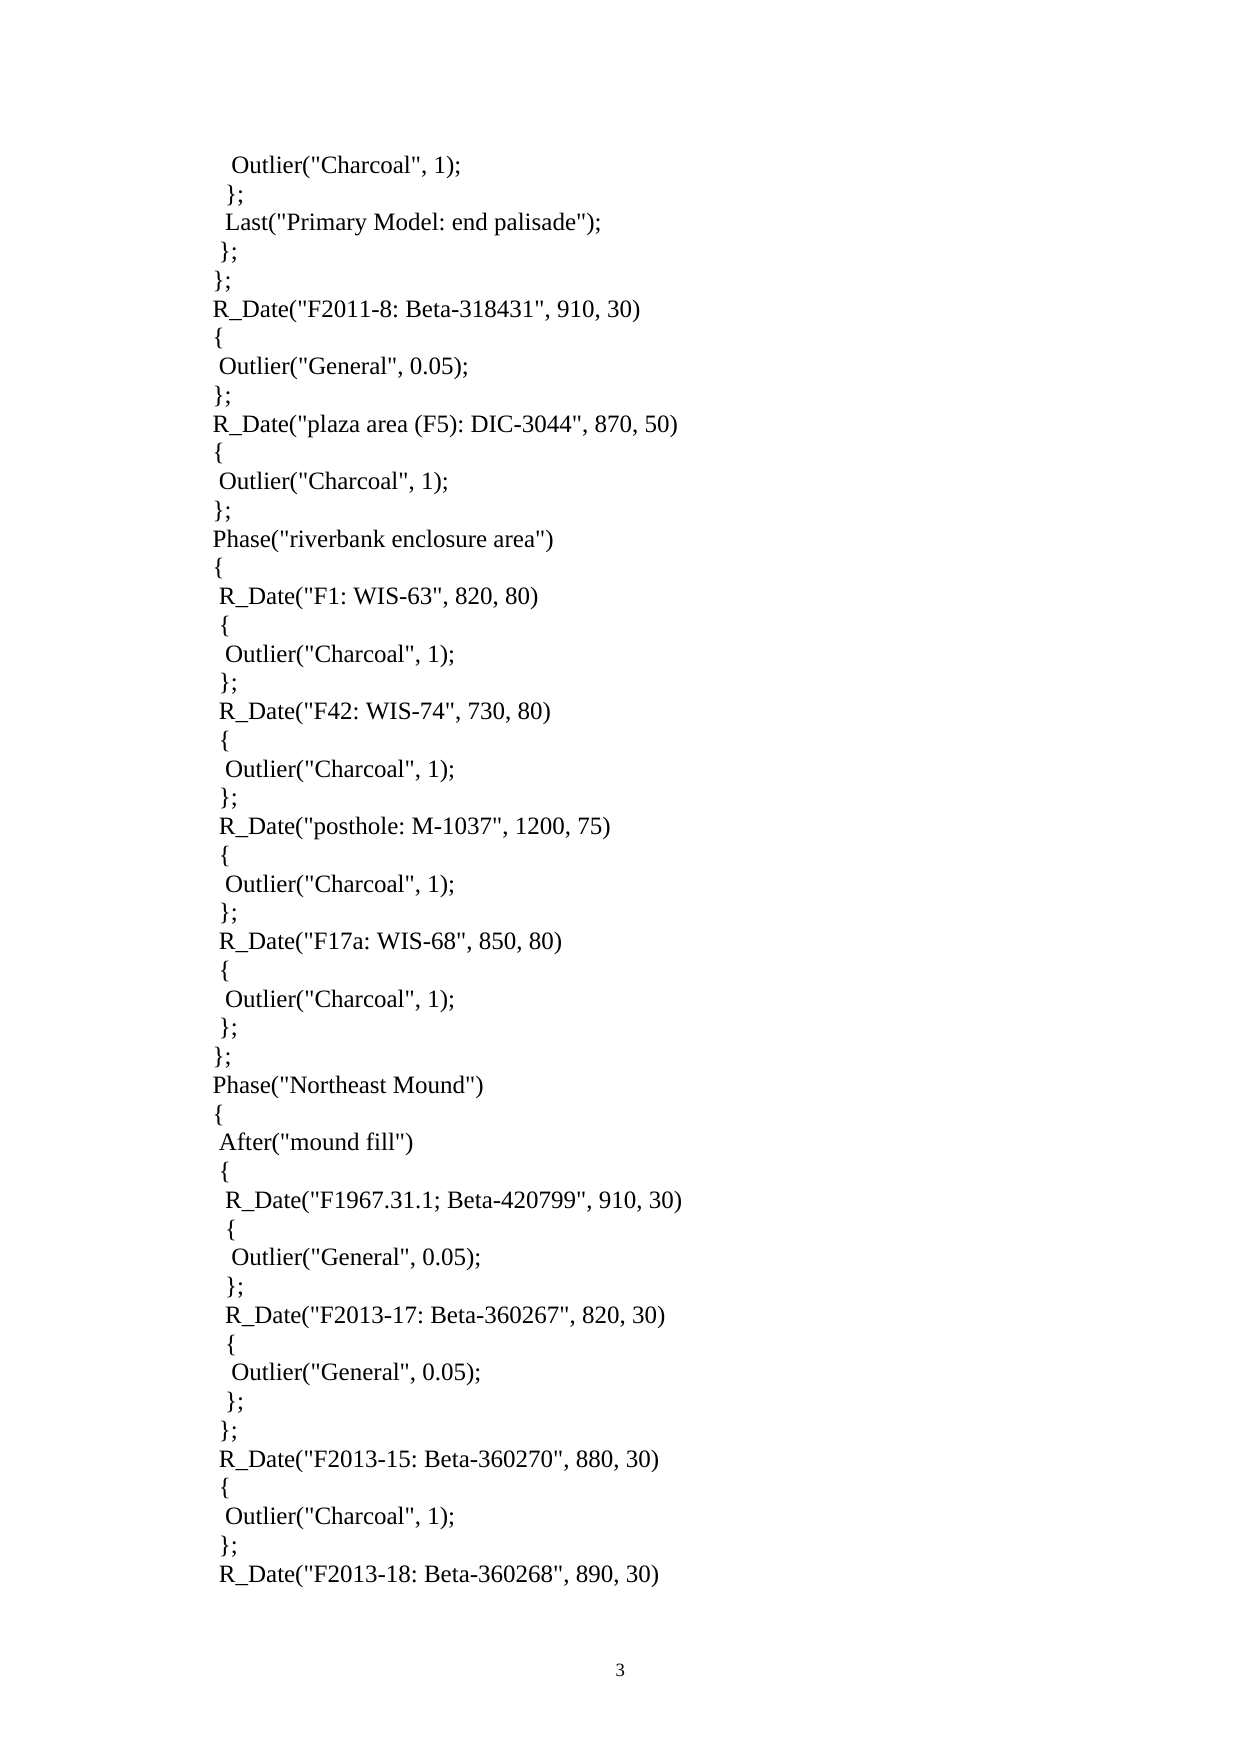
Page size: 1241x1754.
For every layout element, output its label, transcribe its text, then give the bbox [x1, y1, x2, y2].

text { [187, 1156, 1053, 1185]
text }; [187, 495, 1053, 524]
text { [187, 610, 1053, 639]
text }; [187, 1530, 1053, 1559]
text { [187, 1472, 1053, 1501]
text }; [187, 897, 1053, 926]
text { [187, 1099, 1053, 1127]
text Outlier("General", 0.05); [187, 1357, 1053, 1386]
text Phase("riverbank enclosure area") [187, 524, 1053, 552]
text { [187, 1214, 1053, 1242]
text }; [187, 1386, 1053, 1415]
text }; [187, 380, 1053, 409]
text R_Date("F1967.31.1; Beta-420799", 910, 30) [187, 1185, 1053, 1214]
text After("mound fill") [187, 1127, 1053, 1156]
text R_Date("F2013-15: Beta-360270", 880, 30) [187, 1444, 1053, 1472]
text { [187, 840, 1053, 869]
text }; [187, 236, 1053, 265]
text }; [187, 667, 1053, 696]
text }; [187, 1012, 1053, 1041]
text R_Date("F17a: WIS-68", 850, 80) [187, 926, 1053, 955]
text Outlier("Charcoal", 1); [187, 869, 1053, 897]
text }; [187, 1041, 1053, 1070]
text }; [187, 782, 1053, 811]
text }; [187, 1271, 1053, 1300]
text { [187, 725, 1053, 754]
text Outlier("Charcoal", 1); [187, 639, 1053, 667]
text R_Date("F2011-8: Beta-318431", 910, 30) [187, 294, 1053, 322]
text { [187, 437, 1053, 466]
text R_Date("F2013-17: Beta-360267", 820, 30) [187, 1300, 1053, 1329]
text { [187, 955, 1053, 984]
text Outlier("Charcoal", 1); [187, 984, 1053, 1012]
text { [187, 552, 1053, 581]
text Last("Primary Model: end palisade"); [187, 207, 1053, 236]
text }; [187, 265, 1053, 294]
text }; [187, 1415, 1053, 1444]
text Outlier("General", 0.05); [187, 351, 1053, 380]
text { [187, 322, 1053, 351]
text Outlier("Charcoal", 1); [187, 150, 1053, 179]
text R_Date("F42: WIS-74", 730, 80) [187, 696, 1053, 725]
text R_Date("posthole: M-1037", 1200, 75) [187, 811, 1053, 840]
text R_Date("F1: WIS-63", 820, 80) [187, 581, 1053, 610]
text R_Date("plaza area (F5): DIC-3044", 870, 50) [187, 409, 1053, 437]
text { [187, 1329, 1053, 1357]
text R_Date("F2013-18: Beta-360268", 890, 30) [187, 1559, 1053, 1587]
text }; [187, 179, 1053, 207]
text Outlier("Charcoal", 1); [187, 466, 1053, 495]
text Outlier("Charcoal", 1); [187, 1501, 1053, 1530]
text Phase("Northeast Mound") [187, 1070, 1053, 1099]
text Outlier("Charcoal", 1); [187, 754, 1053, 782]
text Outlier("General", 0.05); [187, 1242, 1053, 1271]
